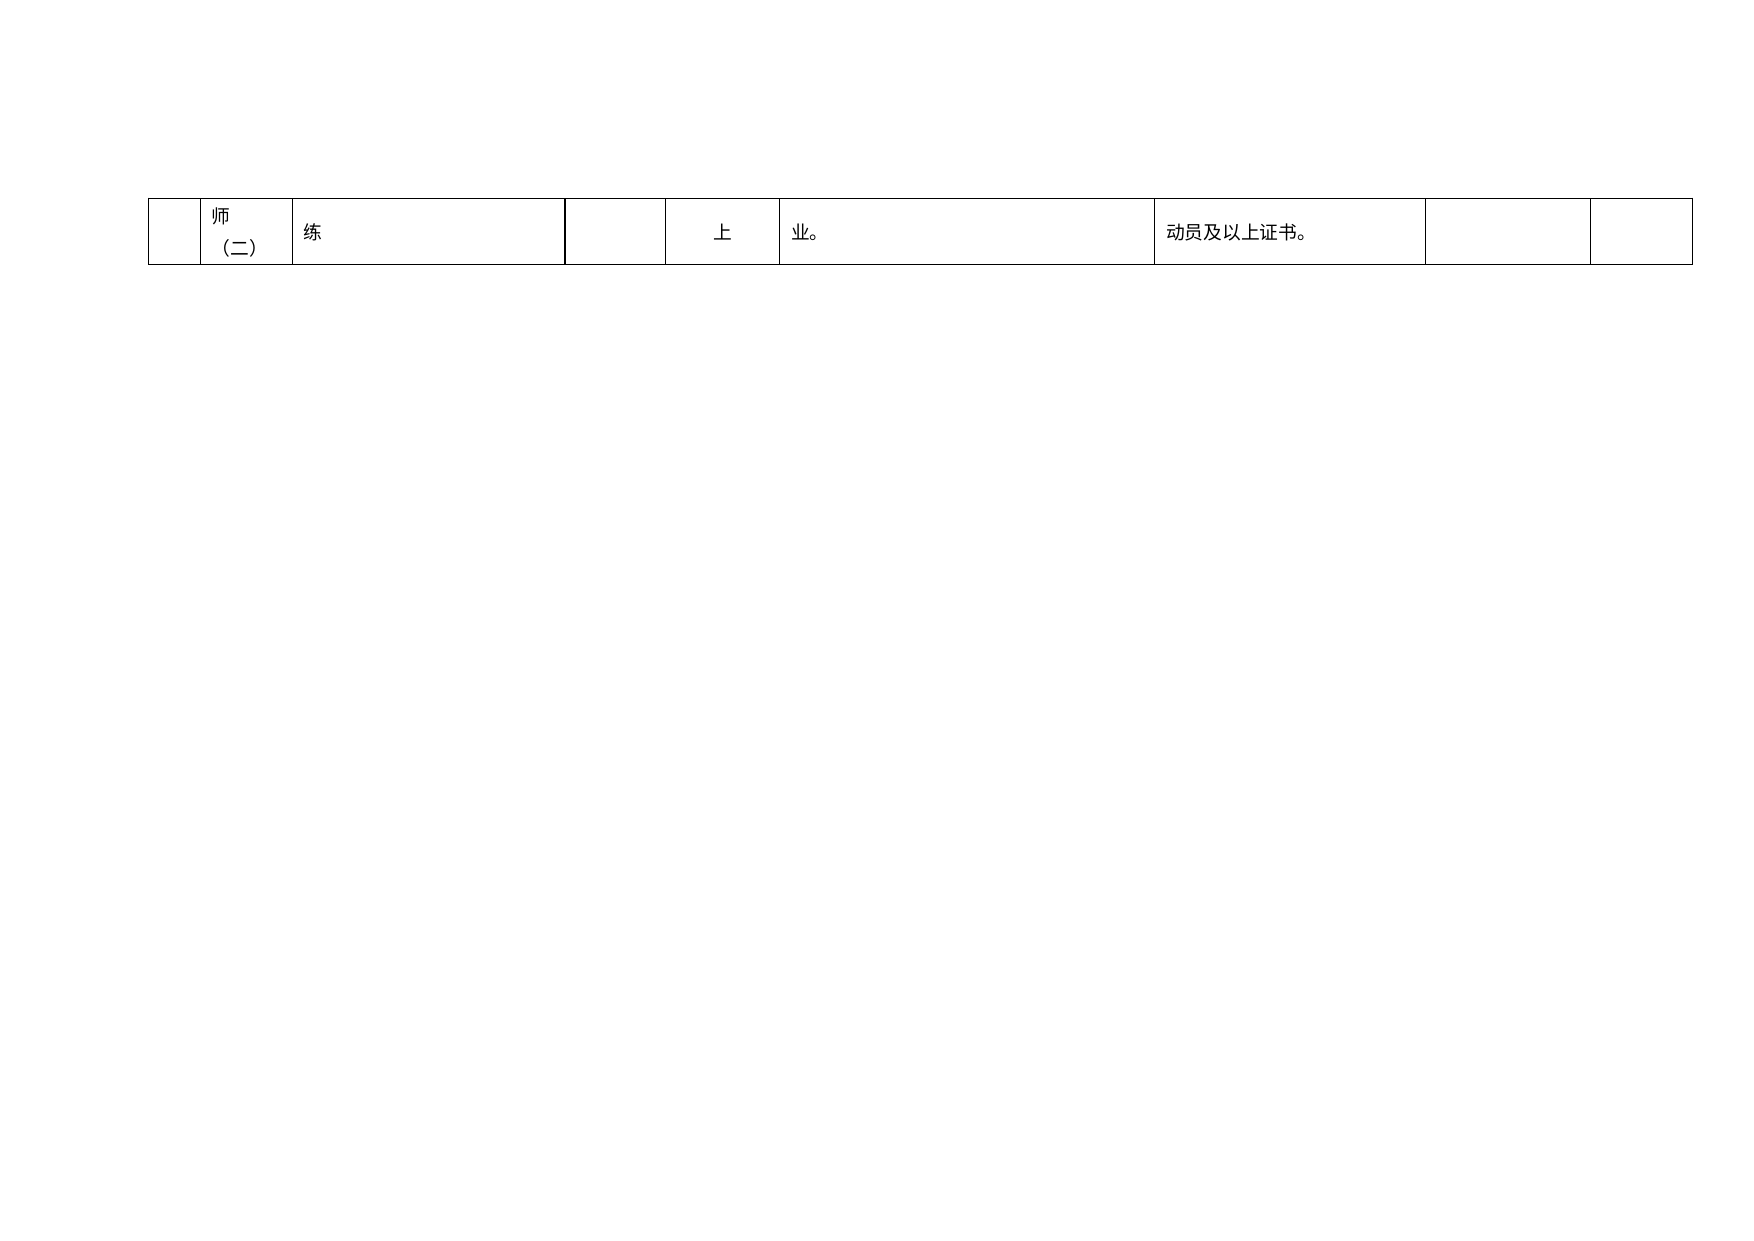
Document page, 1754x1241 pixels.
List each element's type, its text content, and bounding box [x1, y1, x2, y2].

table_cell [1591, 199, 1692, 264]
table_cell 体育教育、运动训练或民族传统体育专业。 [780, 199, 1154, 264]
table_cell 本科及以上 [666, 199, 779, 264]
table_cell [1155, 199, 1425, 264]
table_cell 从事体育课程教学和运动队训练 [293, 199, 564, 264]
table_cell 是 [1426, 199, 1590, 264]
table_cell 体育教师（二） [201, 199, 292, 264]
table_cell 6 [149, 199, 200, 264]
table_cell 1 [566, 199, 665, 264]
